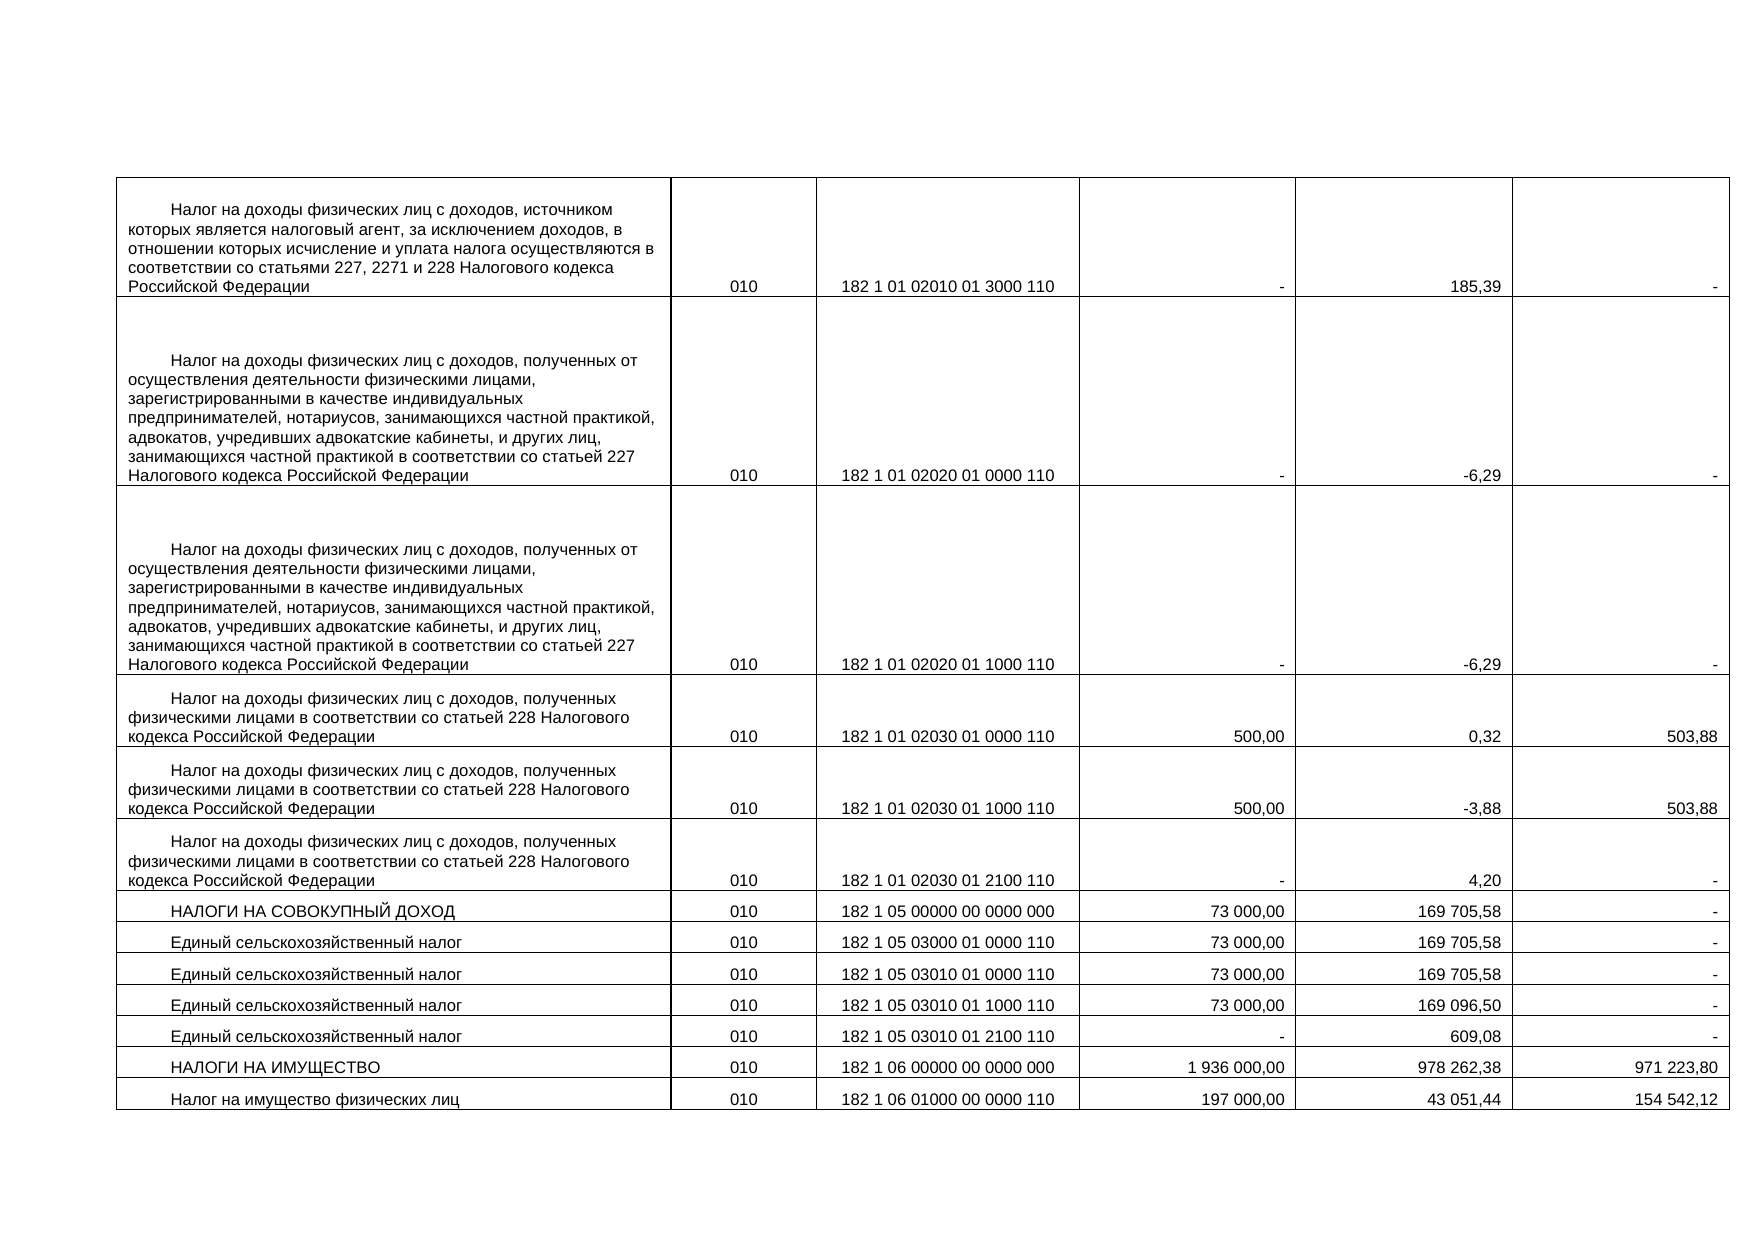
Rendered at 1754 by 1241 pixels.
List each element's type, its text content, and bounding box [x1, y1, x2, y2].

table_cell 500,00 [1080, 747, 1295, 818]
table_cell 182 1 01 02020 01 1000 110 [817, 486, 1079, 674]
table_cell Единый сельскохозяйственный налог [117, 953, 670, 983]
table_cell 73 000,00 [1080, 922, 1295, 952]
table_cell 182 1 01 02030 01 1000 110 [817, 747, 1079, 818]
table_cell 4,20 [1296, 819, 1512, 890]
table_cell 1 936 000,00 [1080, 1047, 1295, 1077]
table_cell -3,88 [1296, 747, 1512, 818]
table_cell 0,32 [1296, 675, 1512, 746]
table_cell НАЛОГИ НА СОВОКУПНЫЙ ДОХОД [117, 891, 670, 921]
table_cell 197 000,00 [1080, 1078, 1295, 1108]
table_cell 010 [672, 486, 816, 674]
table_cell -6,29 [1296, 486, 1512, 674]
table_cell 609,08 [1296, 1016, 1512, 1046]
table_cell 182 1 01 02030 01 0000 110 [817, 675, 1079, 746]
table_cell 971 223,80 [1513, 1047, 1729, 1077]
table_cell - [1513, 953, 1729, 983]
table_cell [117, 178, 670, 296]
table_cell Налог на доходы физических лиц с доходов, полученных от осуществления деятельности физическими лицами, зарегистрированными в качестве индивидуальных предпринимателей, нотариусов, занимающихся частной практикой, адвокатов, учредивших адвокатские кабинеты, и других лиц, занимающихся частной практикой в соответствии со статьей 227 Налогового кодекса Российской Федерации [117, 486, 670, 674]
table_cell - [1513, 1016, 1729, 1046]
table_cell 182 1 06 01000 00 0000 110 [817, 1078, 1079, 1108]
table_cell - [1080, 1016, 1295, 1046]
table_cell 503,88 [1513, 747, 1729, 818]
table_cell 169 705,58 [1296, 922, 1512, 952]
table_cell - [1513, 891, 1729, 921]
table_cell 010 [672, 1016, 816, 1046]
table_cell 169 096,50 [1296, 985, 1512, 1015]
table_cell 503,88 [1513, 675, 1729, 746]
table_cell 010 [672, 1047, 816, 1077]
table_cell 010 [672, 675, 816, 746]
table_cell 73 000,00 [1080, 985, 1295, 1015]
table_cell - [1080, 297, 1295, 485]
table_cell 182 1 05 03010 01 0000 110 [817, 953, 1079, 983]
table_cell 010 [672, 922, 816, 952]
table_cell Налог на доходы физических лиц с доходов, полученных от осуществления деятельности физическими лицами, зарегистрированными в качестве индивидуальных предпринимателей, нотариусов, занимающихся частной практикой, адвокатов, учредивших адвокатские кабинеты, и других лиц, занимающихся частной практикой в соответствии со статьей 227 Налогового кодекса Российской Федерации [117, 297, 670, 485]
table_cell - [1513, 297, 1729, 485]
table_cell - [1513, 178, 1729, 296]
table_cell 010 [672, 953, 816, 983]
table_cell 182 1 01 02010 01 3000 110 [817, 178, 1079, 296]
table_cell 169 705,58 [1296, 953, 1512, 983]
table_cell 73 000,00 [1080, 891, 1295, 921]
table_cell Налог на доходы физических лиц с доходов, полученных физическими лицами в соответствии со статьей 228 Налогового кодекса Российской Федерации [117, 819, 670, 890]
table_cell 010 [672, 985, 816, 1015]
table_cell 182 1 05 03010 01 2100 110 [817, 1016, 1079, 1046]
table_cell Единый сельскохозяйственный налог [117, 985, 670, 1015]
table_cell 73 000,00 [1080, 953, 1295, 983]
table_cell 182 1 05 03010 01 1000 110 [817, 985, 1079, 1015]
table_cell - [1513, 819, 1729, 890]
table_cell 010 [672, 891, 816, 921]
table_cell 010 [672, 819, 816, 890]
table_cell Единый сельскохозяйственный налог [117, 1016, 670, 1046]
table_cell 182 1 05 00000 00 0000 000 [817, 891, 1079, 921]
table_cell - [1080, 486, 1295, 674]
table_cell 978 262,38 [1296, 1047, 1512, 1077]
table_cell -6,29 [1296, 297, 1512, 485]
table_cell Налог на доходы физических лиц с доходов, полученных физическими лицами в соответствии со статьей 228 Налогового кодекса Российской Федерации [117, 675, 670, 746]
table_cell - [1080, 178, 1295, 296]
table_cell 500,00 [1080, 675, 1295, 746]
table_cell 182 1 01 02020 01 0000 110 [817, 297, 1079, 485]
table_cell 182 1 01 02030 01 2100 110 [817, 819, 1079, 890]
table_cell 010 [672, 178, 816, 296]
table_cell 169 705,58 [1296, 891, 1512, 921]
table_cell - [1513, 922, 1729, 952]
table_cell - [1513, 985, 1729, 1015]
table_cell Налог на доходы физических лиц с доходов, полученных физическими лицами в соответствии со статьей 228 Налогового кодекса Российской Федерации [117, 747, 670, 818]
table_cell 010 [672, 1078, 816, 1108]
table_cell Единый сельскохозяйственный налог [117, 922, 670, 952]
table_cell 43 051,44 [1296, 1078, 1512, 1108]
table_cell НАЛОГИ НА ИМУЩЕСТВО [117, 1047, 670, 1077]
table_cell 154 542,12 [1513, 1078, 1729, 1108]
table_cell 010 [672, 297, 816, 485]
table_cell 182 1 05 03000 01 0000 110 [817, 922, 1079, 952]
table_cell - [1513, 486, 1729, 674]
table_cell Налог на имущество физических лиц [117, 1078, 670, 1108]
table_cell 182 1 06 00000 00 0000 000 [817, 1047, 1079, 1077]
table_cell - [1080, 819, 1295, 890]
table_cell 010 [672, 747, 816, 818]
table_cell 185,39 [1296, 178, 1512, 296]
